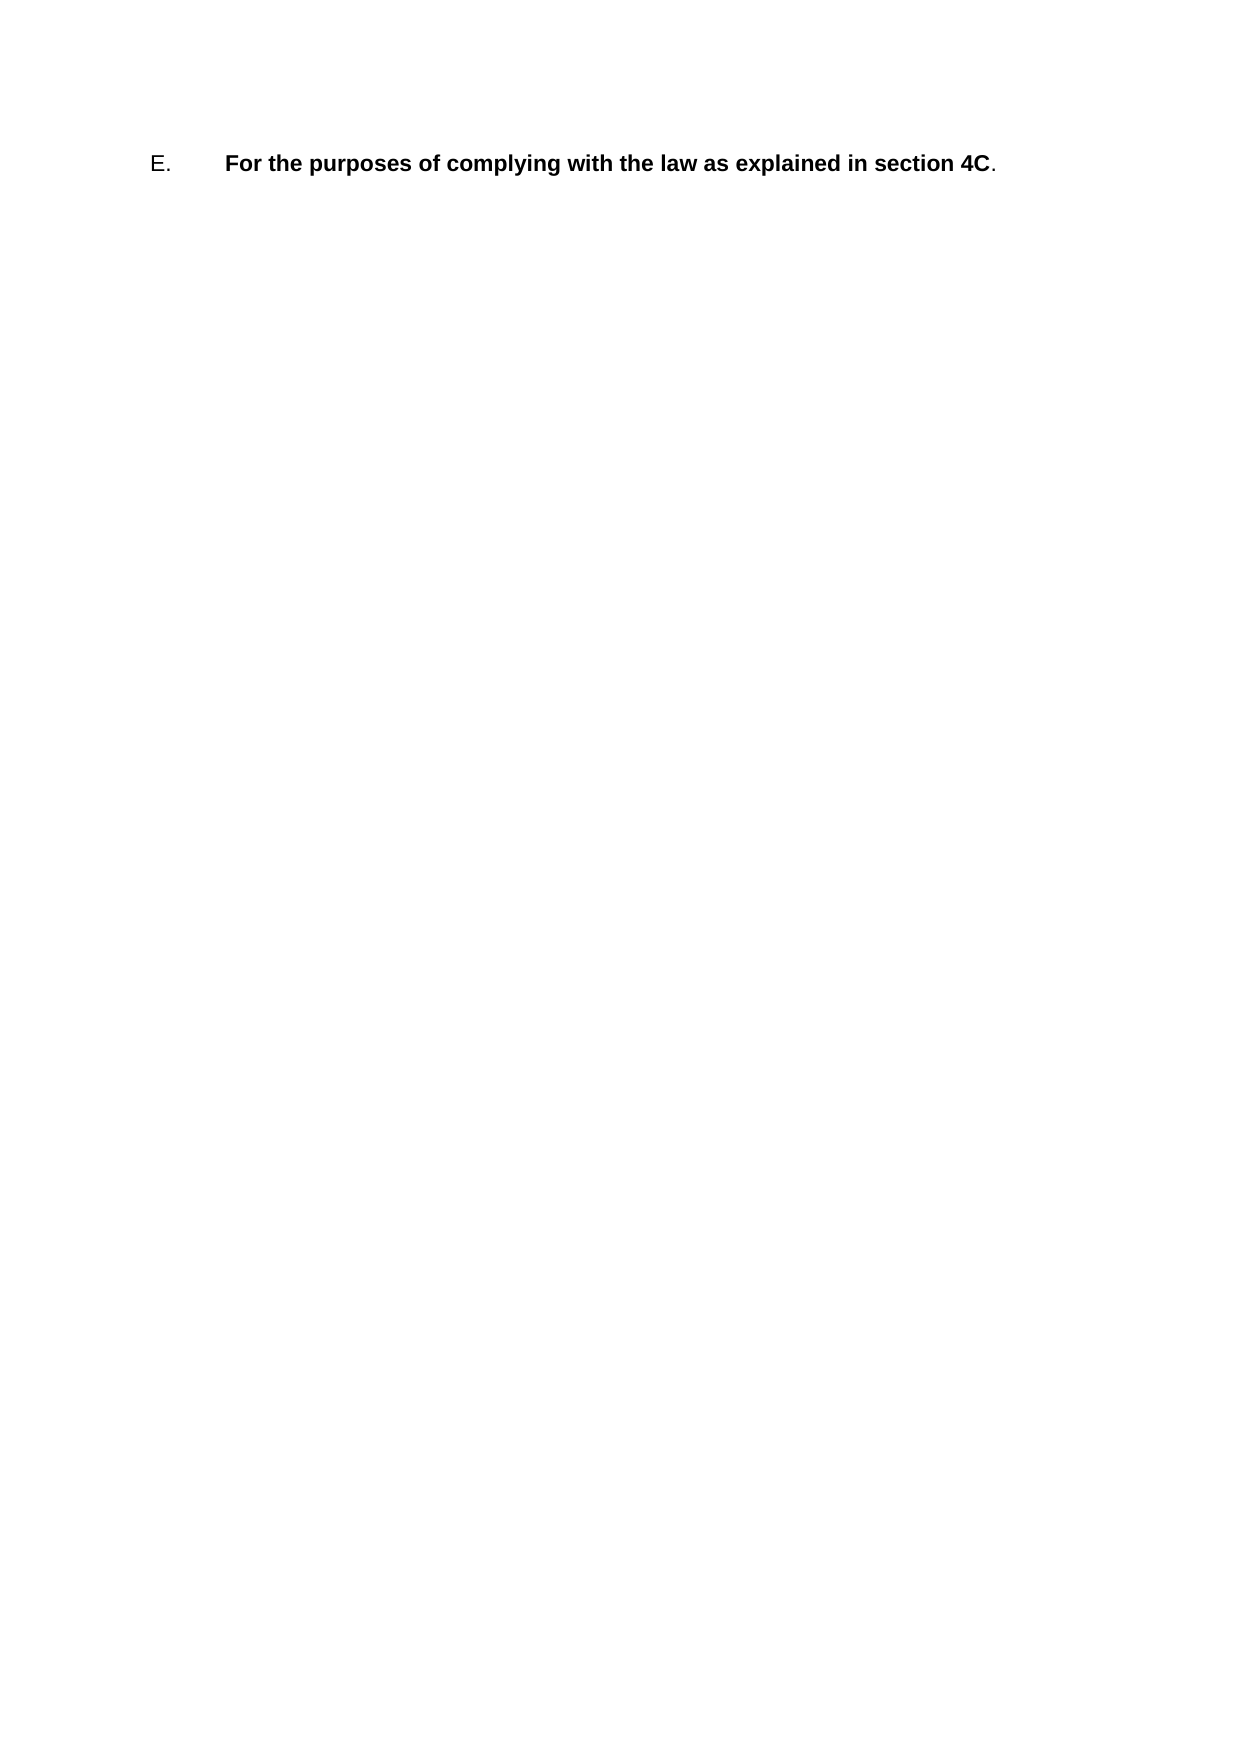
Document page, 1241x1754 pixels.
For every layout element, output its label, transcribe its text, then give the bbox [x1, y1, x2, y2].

text E. For the purposes of complying with the law as explained in section 4C. [150, 150, 1090, 176]
